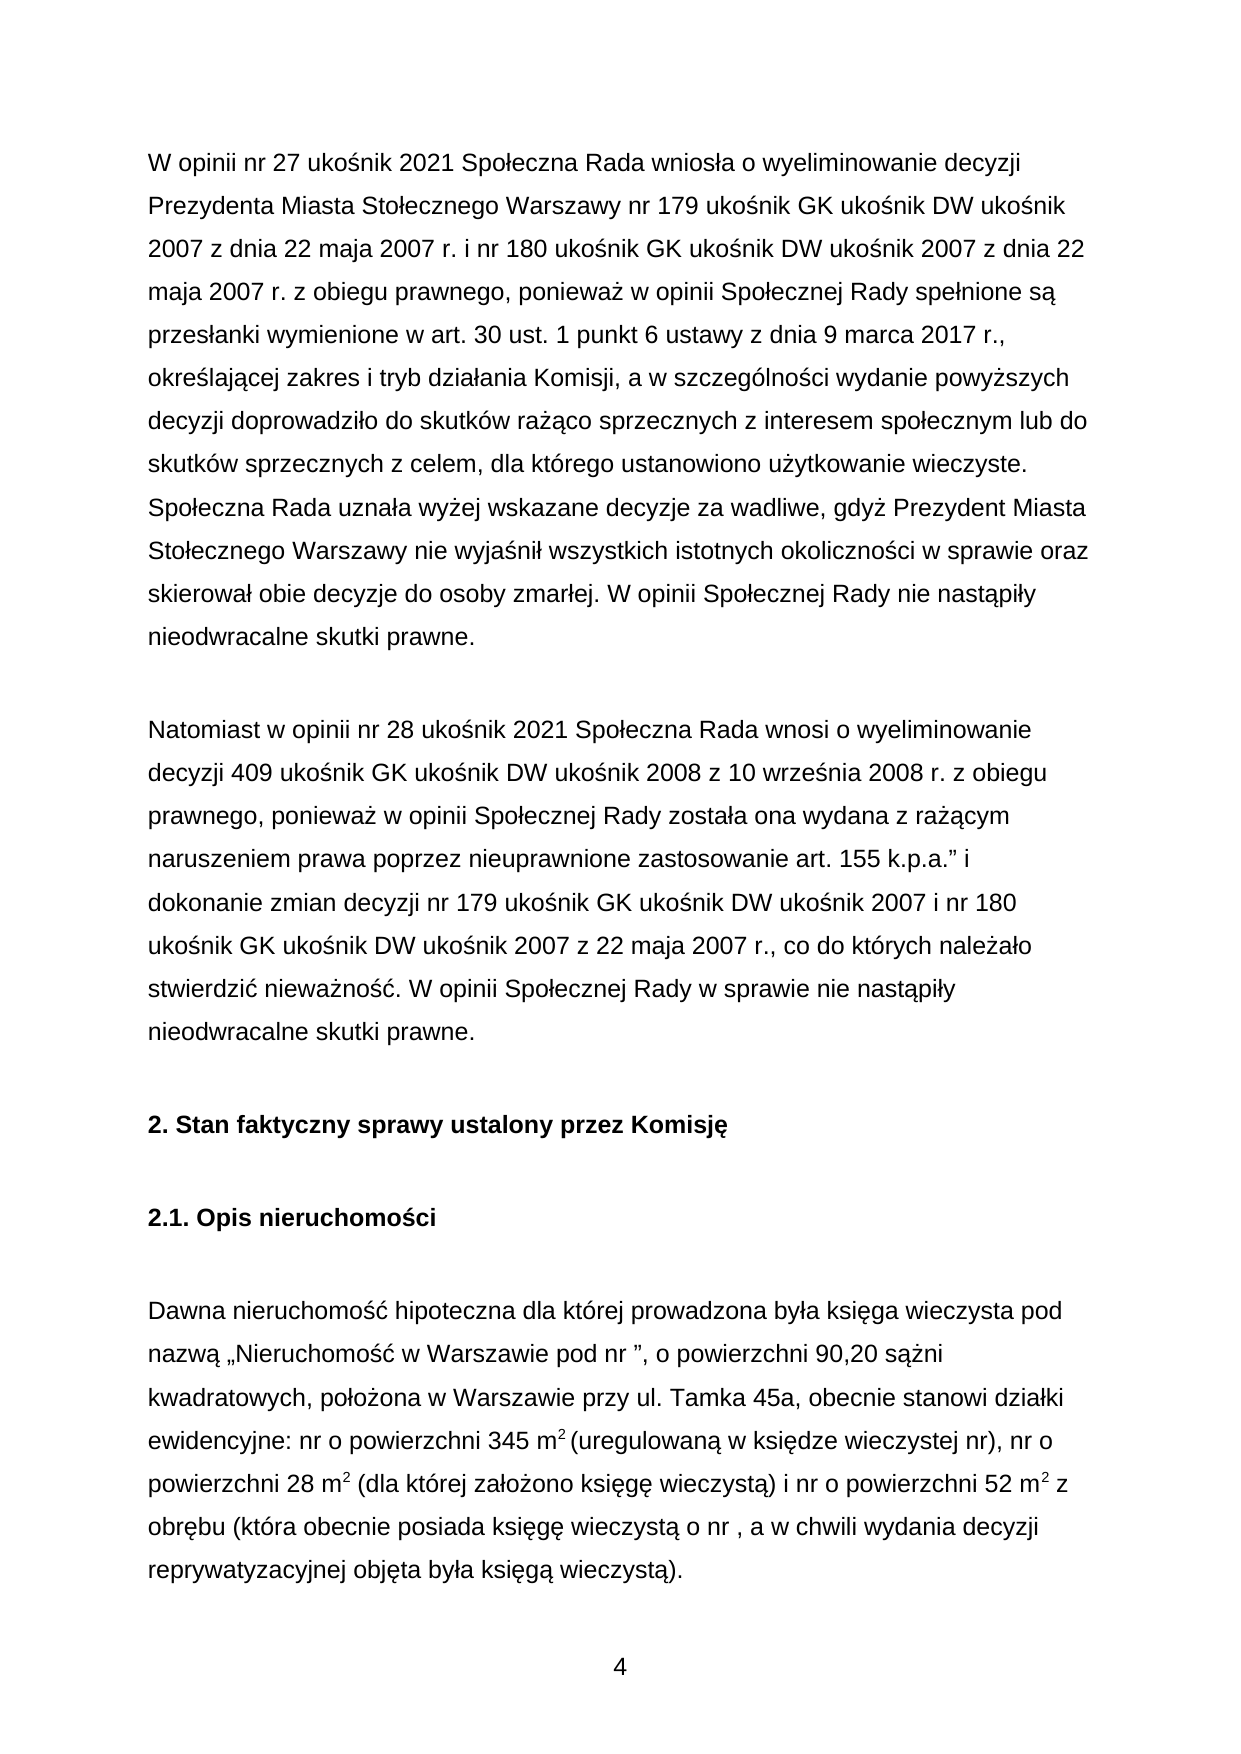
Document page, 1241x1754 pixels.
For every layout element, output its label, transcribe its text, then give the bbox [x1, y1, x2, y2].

subtitle 2. Stan faktyczny sprawy ustalony przez Komisję [148, 1110, 1093, 1139]
text Dawna nieruchomość hipoteczna dla której prowadzona była księga wieczysta pod nazwą „Nieruchomość w Warszawie pod nr ”, o powierzchni 90,20 sążni kwadratowych, położona w Warszawie przy ul. Tamka 45a, obecnie stanowi działki ewidencyjne: nr o powierzchni 345 m2 (uregulowaną w księdze wieczystej nr), nr o powierzchni 28 m2 (dla której założono księgę wieczystą) i nr o powierzchni 52 m2 z obrębu (która obecnie posiada księgę wieczystą o nr , a w chwili wydania decyzji reprywatyzacyjnej objęta była księgą wieczystą). [148, 1296, 1093, 1584]
text Natomiast w opinii nr 28 ukośnik 2021 Społeczna Rada wnosi o wyeliminowanie decyzji 409 ukośnik GK ukośnik DW ukośnik 2008 z 10 września 2008 r. z obiegu prawnego, ponieważ w opinii Społecznej Rady została ona wydana z rażącym naruszeniem prawa poprzez nieuprawnione zastosowanie art. 155 k.p.a.” i dokonanie zmian decyzji nr 179 ukośnik GK ukośnik DW ukośnik 2007 i nr 180 ukośnik GK ukośnik DW ukośnik 2007 z 22 maja 2007 r., co do których należało stwierdzić nieważność. W opinii Społecznej Rady w sprawie nie nastąpiły nieodwracalne skutki prawne. [148, 715, 1093, 1046]
text W opinii nr 27 ukośnik 2021 Społeczna Rada wniosła o wyeliminowanie decyzji Prezydenta Miasta Stołecznego Warszawy nr 179 ukośnik GK ukośnik DW ukośnik 2007 z dnia 22 maja 2007 r. i nr 180 ukośnik GK ukośnik DW ukośnik 2007 z dnia 22 maja 2007 r. z obiegu prawnego, ponieważ w opinii Społecznej Rady spełnione są przesłanki wymienione w art. 30 ust. 1 punkt 6 ustawy z dnia 9 marca 2017 r., określającej zakres i tryb działania Komisji, a w szczególności wydanie powyższych decyzji doprowadziło do skutków rażąco sprzecznych z interesem społecznym lub do skutków sprzecznych z celem, dla którego ustanowiono użytkowanie wieczyste. Społeczna Rada uznała wyżej wskazane decyzje za wadliwe, gdyż Prezydent Miasta Stołecznego Warszawy nie wyjaśnił wszystkich istotnych okoliczności w sprawie oraz skierował obie decyzje do osoby zmarłej. W opinii Społecznej Rady nie nastąpiły nieodwracalne skutki prawne. [148, 148, 1093, 651]
subtitle 2.1. Opis nieruchomości [148, 1203, 1093, 1232]
